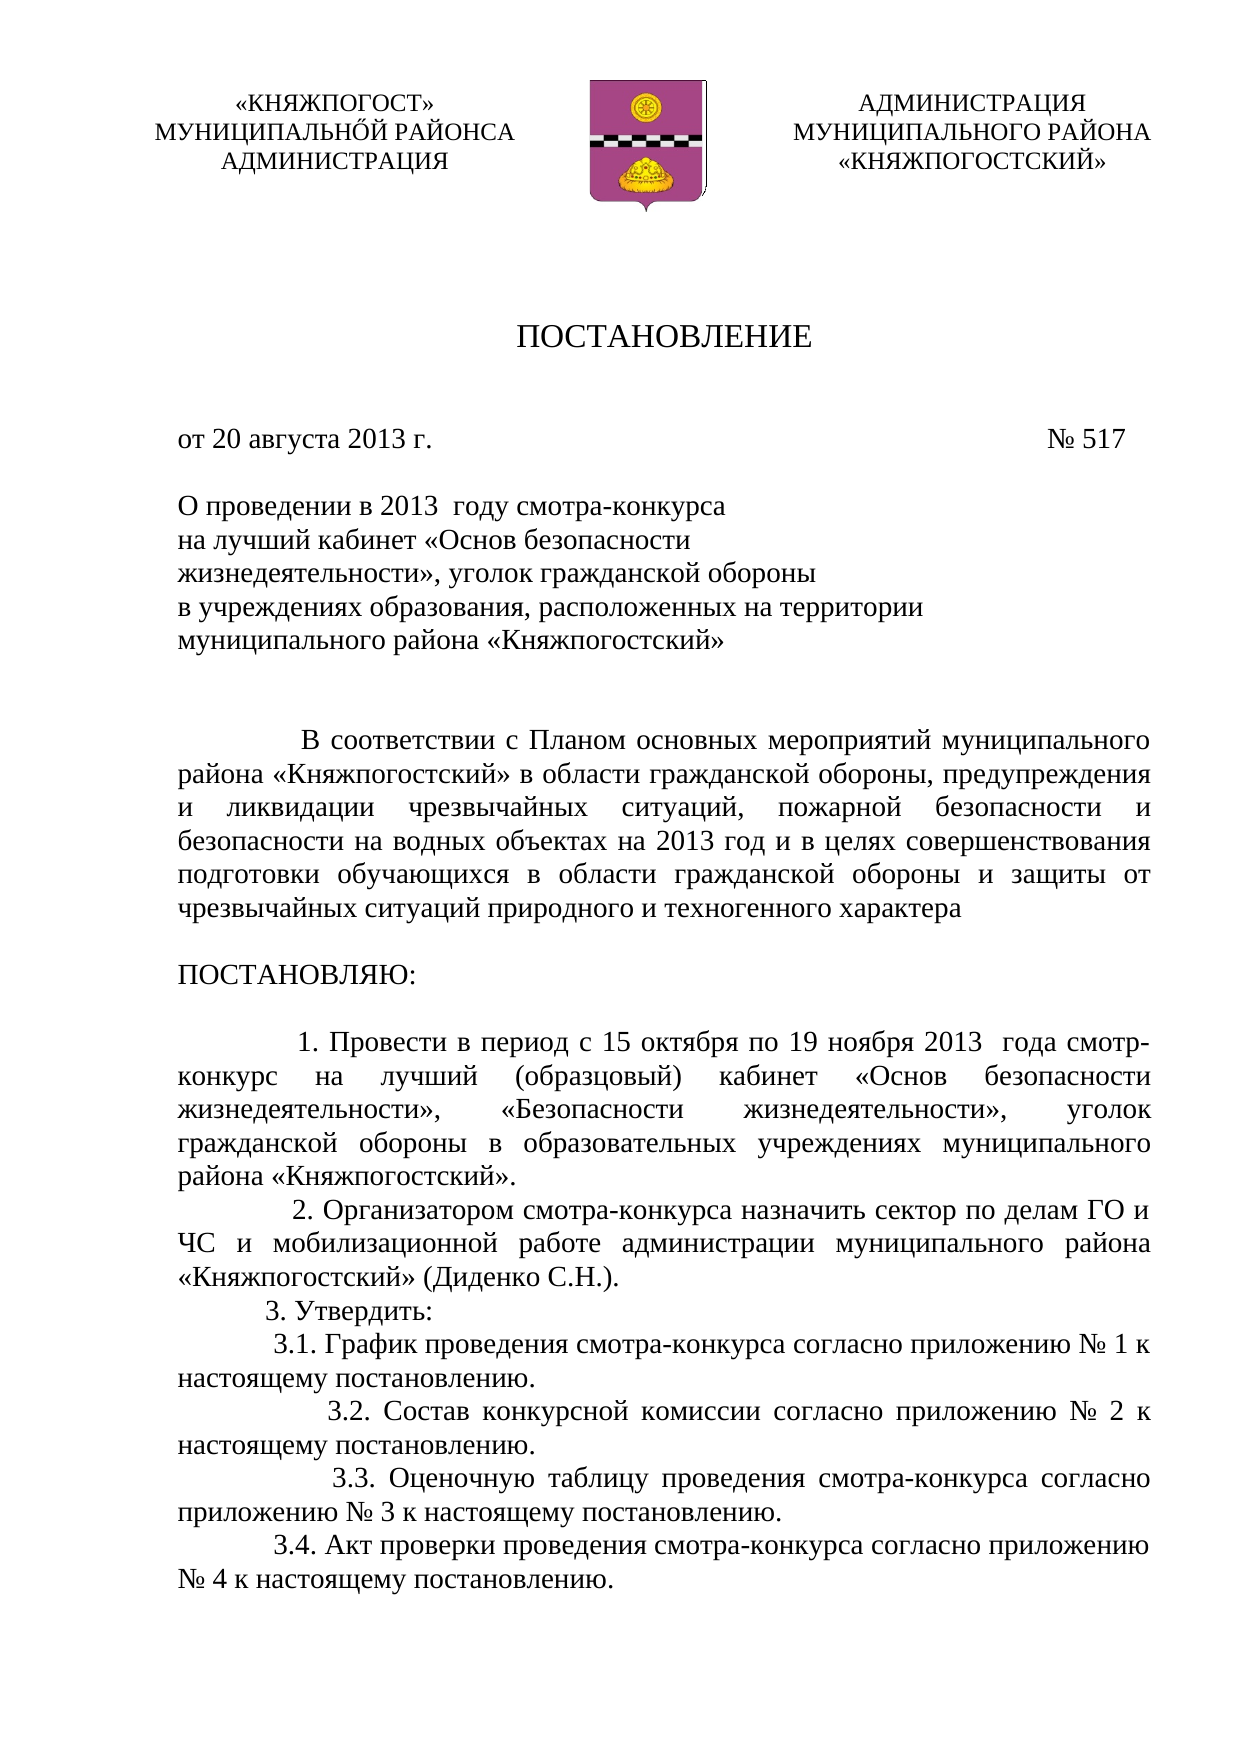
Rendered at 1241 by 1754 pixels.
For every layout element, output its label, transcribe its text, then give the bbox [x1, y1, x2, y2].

text от 20 августа 2013 г. № 517 [177, 421, 1152, 455]
text на лучший кабинет «Основ безопасности [177, 522, 1152, 555]
picture [589, 80, 712, 212]
text 3.4. Акт проверки проведения смотра-конкурса согласно приложению № 4 к настоящему постановлению. [177, 1527, 1152, 1594]
text жизнедеятельности», уголок гражданской обороны [177, 555, 1152, 589]
subtitle ПОСТАНОВЛЕНИЕ [177, 316, 1152, 354]
text 3.1. График проведения смотра-конкурса согласно приложению № 1 к настоящему постановлению. [177, 1326, 1152, 1393]
text в учреждениях образования, расположенных на территории [177, 589, 1152, 622]
text 3. Утвердить: [177, 1293, 1152, 1326]
text 1. Провести в период с 15 октября по 19 ноября 2013 года смотр-конкурс на лучший (образцовый) кабинет «Основ безопасности жизнедеятельности», «Безопасности жизнедеятельности», уголок гражданской обороны в образовательных учреждениях муниципального района «Княжпогостский». [177, 1024, 1152, 1192]
text 3.3. Оценочную таблицу проведения смотра-конкурса согласно приложению № 3 к настоящему постановлению. [177, 1460, 1152, 1527]
text муниципального района «Княжпогостский» [177, 622, 1152, 656]
text 2. Организатором смотра-конкурса назначить сектор по делам ГО и ЧС и мобилизационной работе администрации муниципального района «Княжпогостский» (Диденко С.Н.). [177, 1192, 1152, 1293]
text ПОСТАНОВЛЯЮ: [177, 957, 1152, 991]
text В соответствии с Планом основных мероприятий муниципального района «Княжпогостский» в области гражданской обороны, предупреждения и ликвидации чрезвычайных ситуаций, пожарной безопасности и безопасности на водных объектах на 2013 год и в целях совершенствования подготовки обучающихся в области гражданской обороны и защиты от чрезвычайных ситуаций природного и техногенного характера [177, 722, 1152, 924]
text О проведении в 2013 году смотра-конкурса [177, 488, 1152, 522]
text 3.2. Состав конкурсной комиссии согласно приложению № 2 к настоящему постановлению. [177, 1393, 1152, 1460]
